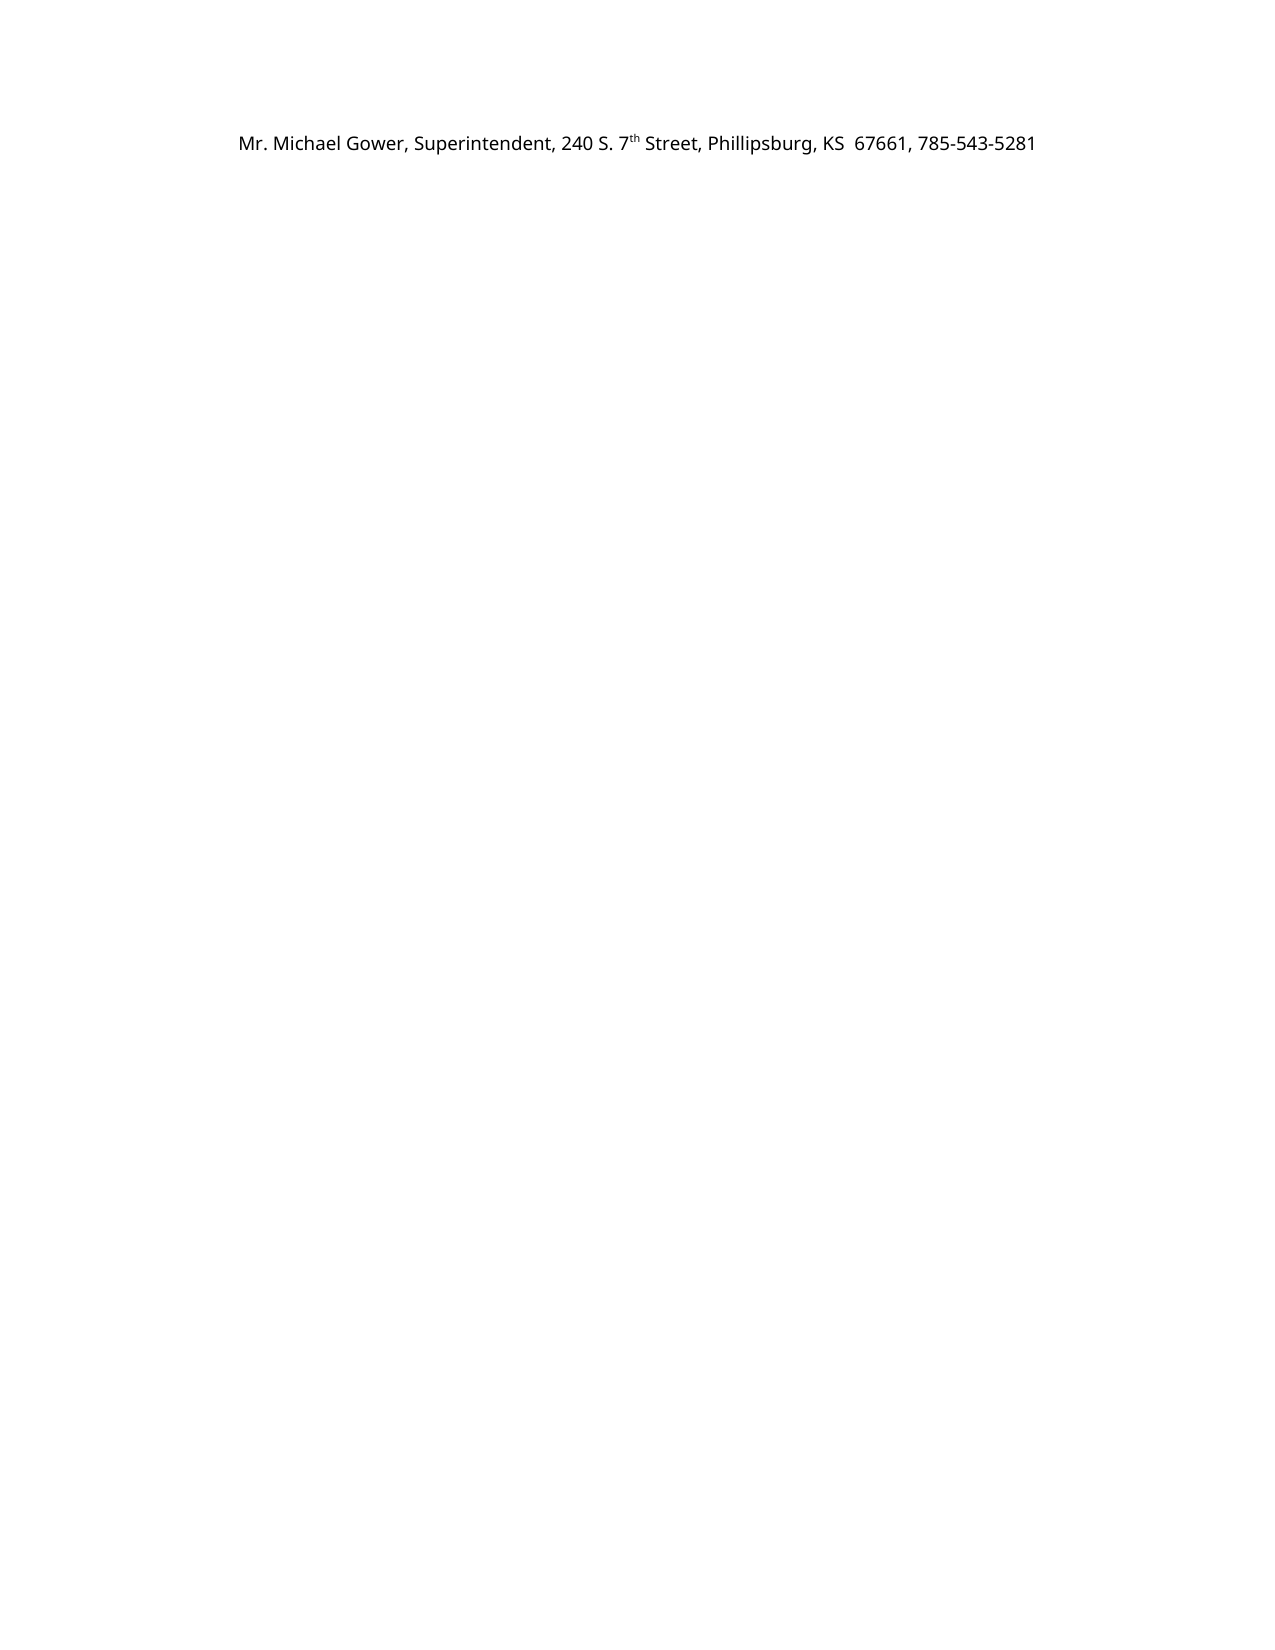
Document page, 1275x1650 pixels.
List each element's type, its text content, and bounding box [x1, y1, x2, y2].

text Mr. Michael Gower, Superintendent, 240 S. 7th Street, Phillipsburg, KS 67661, 785-543-5281 [90, 131, 1185, 156]
